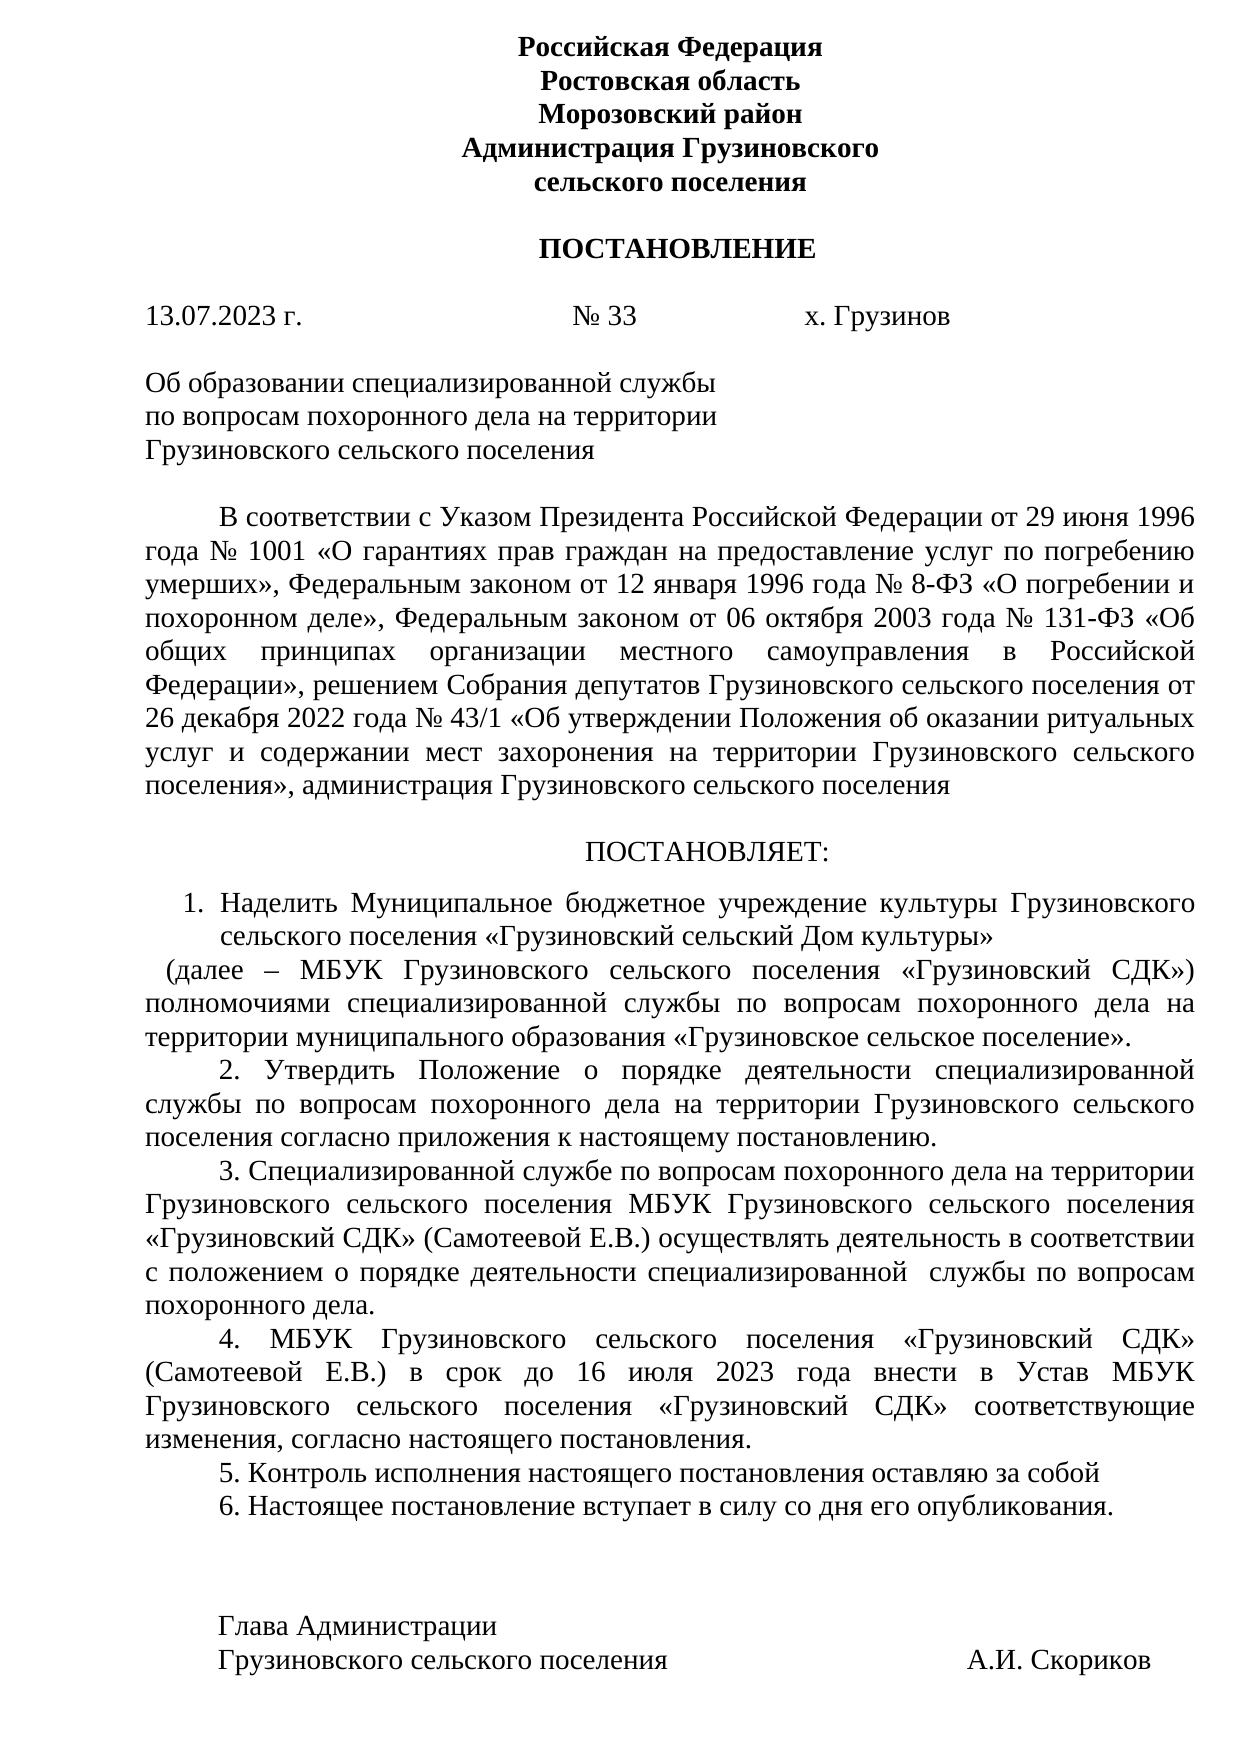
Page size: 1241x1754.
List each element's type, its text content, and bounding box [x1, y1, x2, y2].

text 4. МБУК Грузиновского сельского поселения «Грузиновский СДК» (Самотеевой Е.В.) в срок до 16 июля 2023 года внести в Устав МБУК Грузиновского сельского поселения «Грузиновский СДК» соответствующие изменения, согласно настоящего постановления. [145, 1321, 1196, 1455]
list Наделить Муниципальное бюджетное учреждение культуры Грузиновского сельского поселения «Грузиновский сельский Дом культуры» [182, 885, 1196, 952]
text по вопросам похоронного дела на территории [145, 398, 1196, 432]
text Администрация Грузиновского [145, 130, 1196, 164]
text Грузиновского сельского поселения [145, 432, 1196, 466]
text Грузиновского сельского поселения А.И. Скориков [145, 1642, 1196, 1675]
text 13.07.2023 г. № 33 х. Грузинов [145, 298, 1196, 331]
text 3. Специализированной службе по вопросам похоронного дела на территории Грузиновского сельского поселения МБУК Грузиновского сельского поселения «Грузиновский СДК» (Самотеевой Е.В.) осуществлять деятельность в соответствии с положением о порядке деятельности специализированной службы по вопросам похоронного дела. [145, 1153, 1196, 1321]
text сельского поселения [145, 164, 1196, 197]
text (далее – МБУК Грузиновского сельского поселения «Грузиновский СДК») полномочиями специализированной службы по вопросам похоронного дела на территории муниципального образования «Грузиновское сельское поселение». [145, 952, 1196, 1052]
text ПОСТАНОВЛЕНИЕ [145, 231, 1196, 264]
text Глава Администрации [145, 1608, 1196, 1642]
text Об образовании специализированной службы [145, 365, 1196, 398]
text ПОСТАНОВЛЯЕТ: [145, 834, 1196, 868]
text 6. Настоящее постановление вступает в силу со дня его опубликования. [145, 1488, 1196, 1522]
text В соответствии с Указом Президента Российской Федерации от 29 июня 1996 года № 1001 «О гарантиях прав граждан на предоставление услуг по погребению умерших», Федеральным законом от 12 января 1996 года № 8-ФЗ «О погребении и похоронном деле», Федеральным законом от 06 октября 2003 года № 131-ФЗ «Об общих принципах организации местного самоуправления в Российской Федерации», решением Собрания депутатов Грузиновского сельского поселения от 26 декабря 2022 года № 43/1 «Об утверждении Положения об оказании ритуальных услуг и содержании мест захоронения на территории Грузиновского сельского поселения», администрация Грузиновского сельского поселения [145, 499, 1196, 801]
text 5. Контроль исполнения настоящего постановления оставляю за собой [145, 1455, 1196, 1488]
text Морозовский район [145, 97, 1196, 130]
text Российская Федерация [145, 29, 1196, 63]
text 2. Утвердить Положение о порядке деятельности специализированной службы по вопросам похоронного дела на территории Грузиновского сельского поселения согласно приложения к настоящему постановлению. [145, 1052, 1196, 1153]
text Ростовская область [145, 63, 1196, 97]
